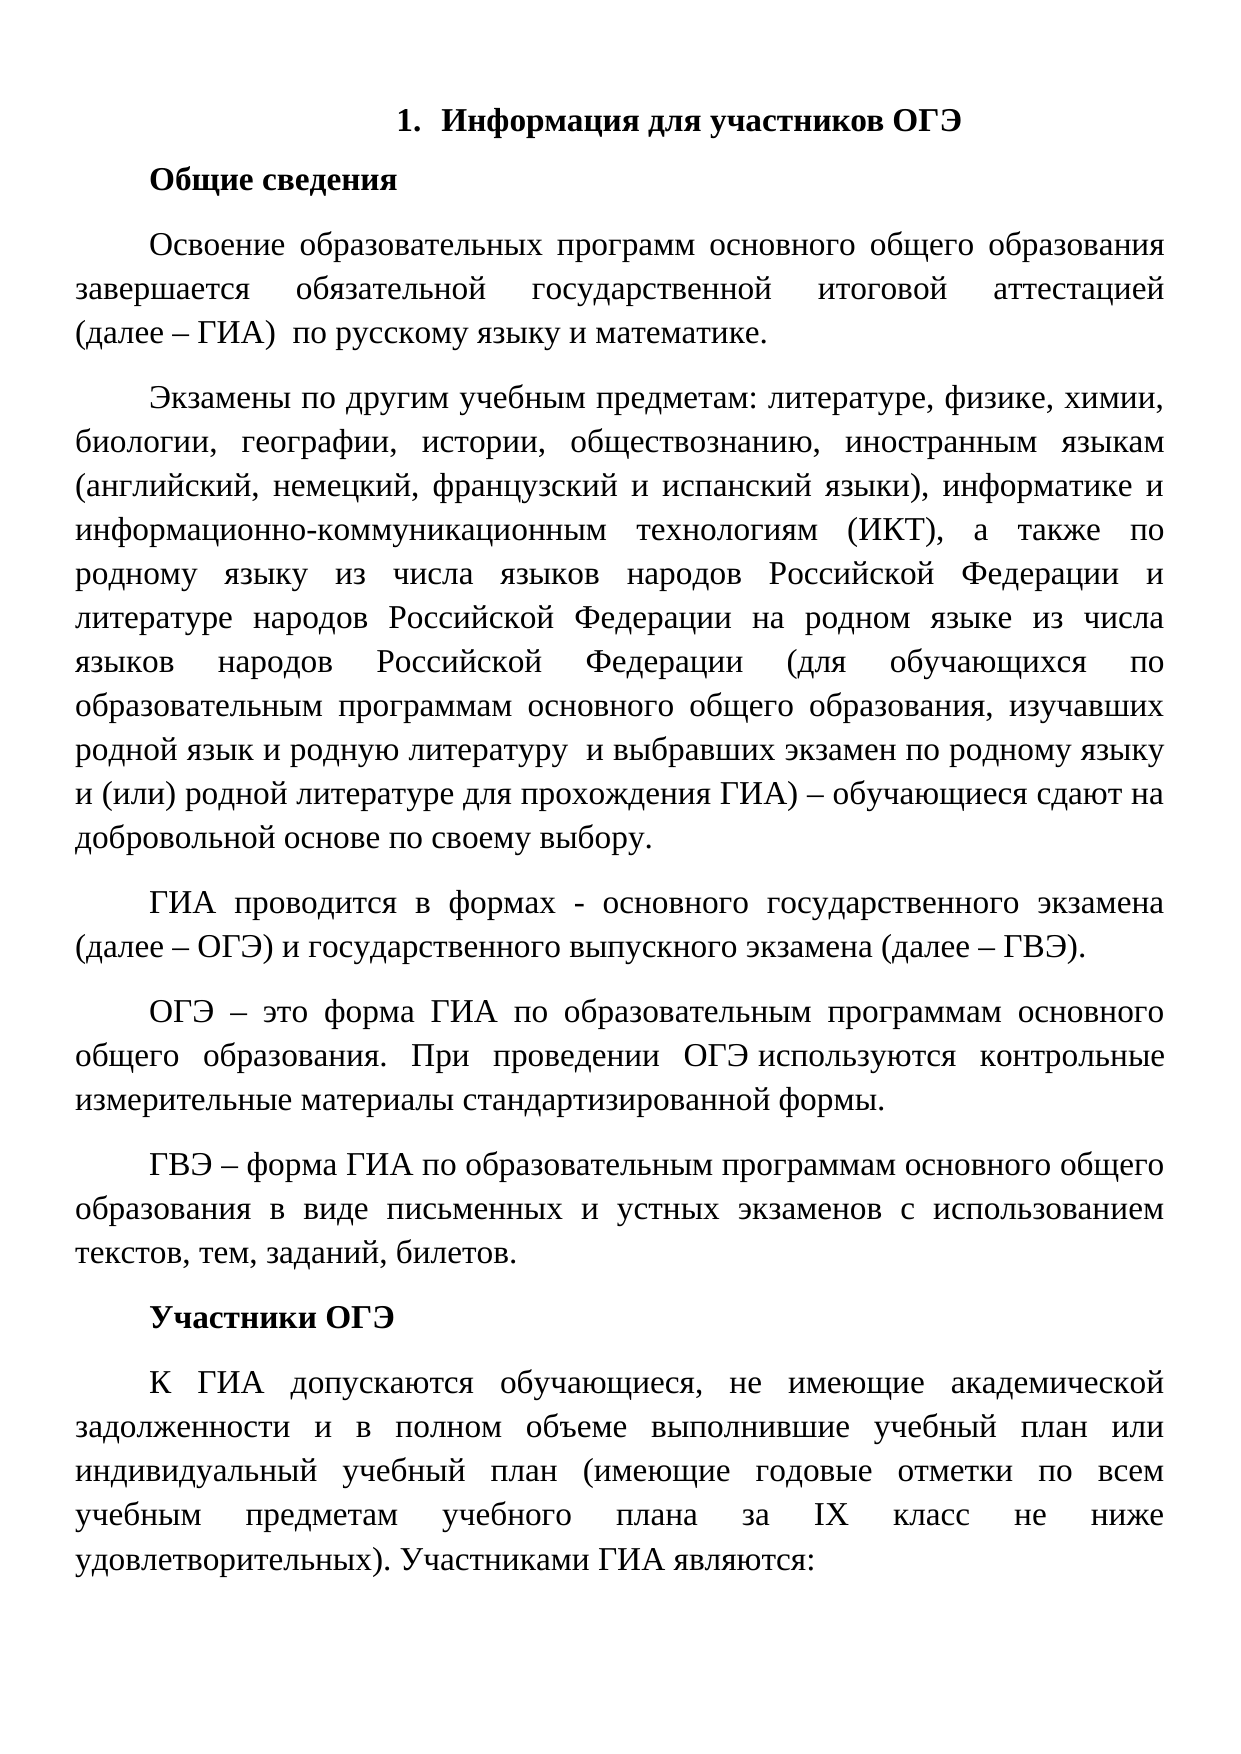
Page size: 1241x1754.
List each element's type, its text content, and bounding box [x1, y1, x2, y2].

text Экзамены по другим учебным предметам: литературе, физике, химии, биологии, географии, истории, обществознанию, иностранным языкам (английский, немецкий, французский и испанский языки), информатике и информационно-коммуникационным технологиям (ИКТ), а также по родному языку из числа языков народов Российской Федерации и литературе народов Российской Федерации на родном языке из числа языков народов Российской Федерации (для обучающихся по образовательным программам основного общего образования, изучавших родной язык и родную литературу и выбравших экзамен по родному языку и (или) родной литературе для прохождения ГИА) – обучающиеся сдают на добровольной основе по своему выбору. [75, 377, 1165, 856]
text Освоение образовательных программ основного общего образования завершается обязательной государственной итоговой аттестацией (далее – ГИА) по русскому языку и математике. [75, 224, 1165, 351]
text Общие сведения [75, 159, 1165, 197]
text К ГИА допускаются обучающиеся, не имеющие академической задолженности и в полном объеме выполнившие учебный план или индивидуальный учебный план (имеющие годовые отметки по всем учебным предметам учебного плана за IX класс не ниже удовлетворительных). Участниками ГИА являются: [75, 1362, 1165, 1577]
text Участники ОГЭ [75, 1298, 1165, 1336]
subtitle Информация для участников ОГЭ [193, 100, 1165, 138]
text ГИА проводится в формах - основного государственного экзамена (далее – ОГЭ) и государственного выпускного экзамена (далее – ГВЭ). [75, 883, 1165, 965]
text ОГЭ – это форма ГИА по образовательным программам основного общего образования. При проведении ОГЭ используются контрольные измерительные материалы стандартизированной формы. [75, 992, 1165, 1118]
text ГВЭ – форма ГИА по образовательным программам основного общего образования в виде письменных и устных экзаменов с использованием текстов, тем, заданий, билетов. [75, 1144, 1165, 1271]
